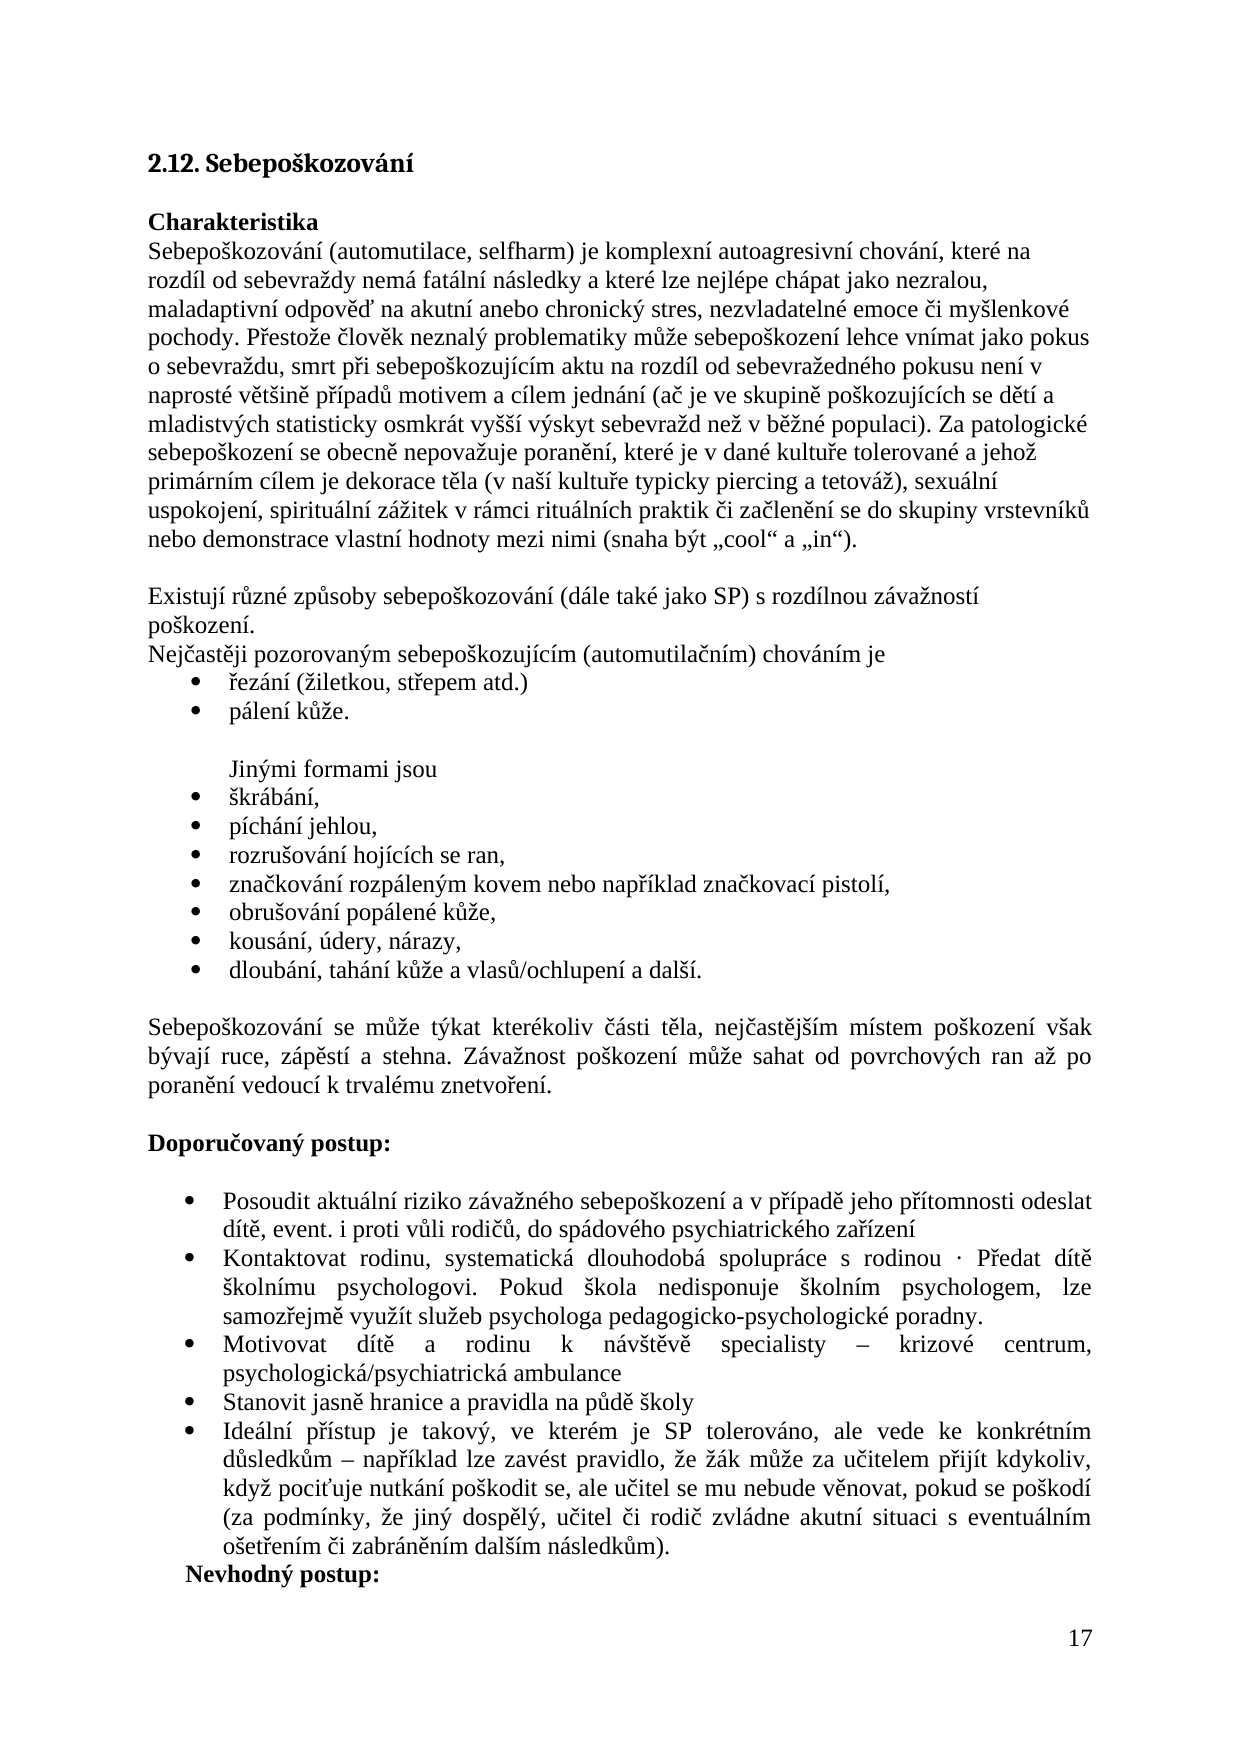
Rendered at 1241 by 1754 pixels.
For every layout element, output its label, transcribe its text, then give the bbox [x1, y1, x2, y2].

list dloubání, tahání kůže a vlasů/ochlupení a další. [191, 955, 1093, 984]
list Ideální přístup je takový, ve kterém je SP tolerováno, ale vede ke konkrétním důsledkům – například lze zavést pravidlo, že žák může za učitelem přijít kdykoliv, když pociťuje nutkání poškodit se, ale učitel se mu nebude věnovat, pokud se poškodí (za podmínky, že jiný dospělý, učitel či rodič zvládne akutní situaci s eventuálním ošetřením či zabráněním dalším následkům). [185, 1416, 1093, 1559]
list obrušování popálené kůže, [191, 897, 1093, 926]
list značkování rozpáleným kovem nebo například značkovací pistolí, [191, 869, 1093, 897]
list Sebepoškozování se může týkat kterékoliv části těla, nejčastějším místem poškození však bývají ruce, zápěstí a stehna. Závažnost poškození může sahat od povrchových ran až po poranění vedoucí k trvalému znetvoření. [148, 1012, 1093, 1099]
text Sebepoškozování (automutilace, selfharm) je komplexní autoagresivní chování, které na rozdíl od sebevraždy nemá fatální následky a které lze nejlépe chápat jako nezralou, maladaptivní odpověď na akutní anebo chronický stres, nezvladatelné emoce či myšlenkové pochody. Přestože člověk neznalý problematiky může sebepoškození lehce vnímat jako pokus o sebevraždu, smrt při sebepoškozujícím aktu na rozdíl od sebevražedného pokusu není v naprosté většině případů motivem a cílem jednání (ač je ve skupině poškozujících se dětí a mladistvých statisticky osmkrát vyšší výskyt sebevražd než v běžné populaci). Za patologické sebepoškození se obecně nepovažuje poranění, které je v dané kultuře tolerované a jehož primárním cílem je dekorace těla (v naší kultuře typicky piercing a tetováž), sexuální uspokojení, spirituální zážitek v rámci rituálních praktik či začlenění se do skupiny vrstevníků nebo demonstrace vlastní hodnoty mezi nimi (snaha být „cool“ a „in“). [148, 236, 1093, 552]
list škrábání, [191, 782, 1093, 811]
list Nevhodný postup: [185, 1559, 1093, 1588]
list Kontaktovat rodinu, systematická dlouhodobá spolupráce s rodinou · Předat dítě školnímu psychologovi. Pokud škola nedisponuje školním psychologem, lze samozřejmě využít služeb psychologa pedagogicko-psychologické poradny. [185, 1243, 1093, 1329]
list Motivovat dítě a rodinu k návštěvě specialisty – krizové centrum, psychologická/psychiatrická ambulance [185, 1329, 1093, 1387]
list píchání jehlou, [191, 811, 1093, 840]
list Posoudit aktuální riziko závažného sebepoškození a v případě jeho přítomnosti odeslat dítě, event. i proti vůli rodičů, do spádového psychiatrického zařízení [185, 1186, 1093, 1243]
subtitle 2.12. Sebepoškozování [148, 148, 1093, 179]
text Doporučovaný postup: [148, 1128, 1093, 1157]
text Existují různé způsoby sebepoškozování (dále také jako SP) s rozdílnou závažností poškození. [148, 581, 1093, 639]
text Nejčastěji pozorovaným sebepoškozujícím (automutilačním) chováním je [148, 639, 1093, 667]
list kousání, údery, nárazy, [191, 926, 1093, 955]
list Jinými formami jsou [229, 754, 1093, 782]
list řezání (žiletkou, střepem atd.) [191, 667, 1093, 696]
list pálení kůže. [191, 696, 1093, 725]
text Charakteristika [148, 207, 1093, 236]
list Stanovit jasně hranice a pravidla na půdě školy [185, 1387, 1093, 1416]
list rozrušování hojících se ran, [191, 840, 1093, 869]
